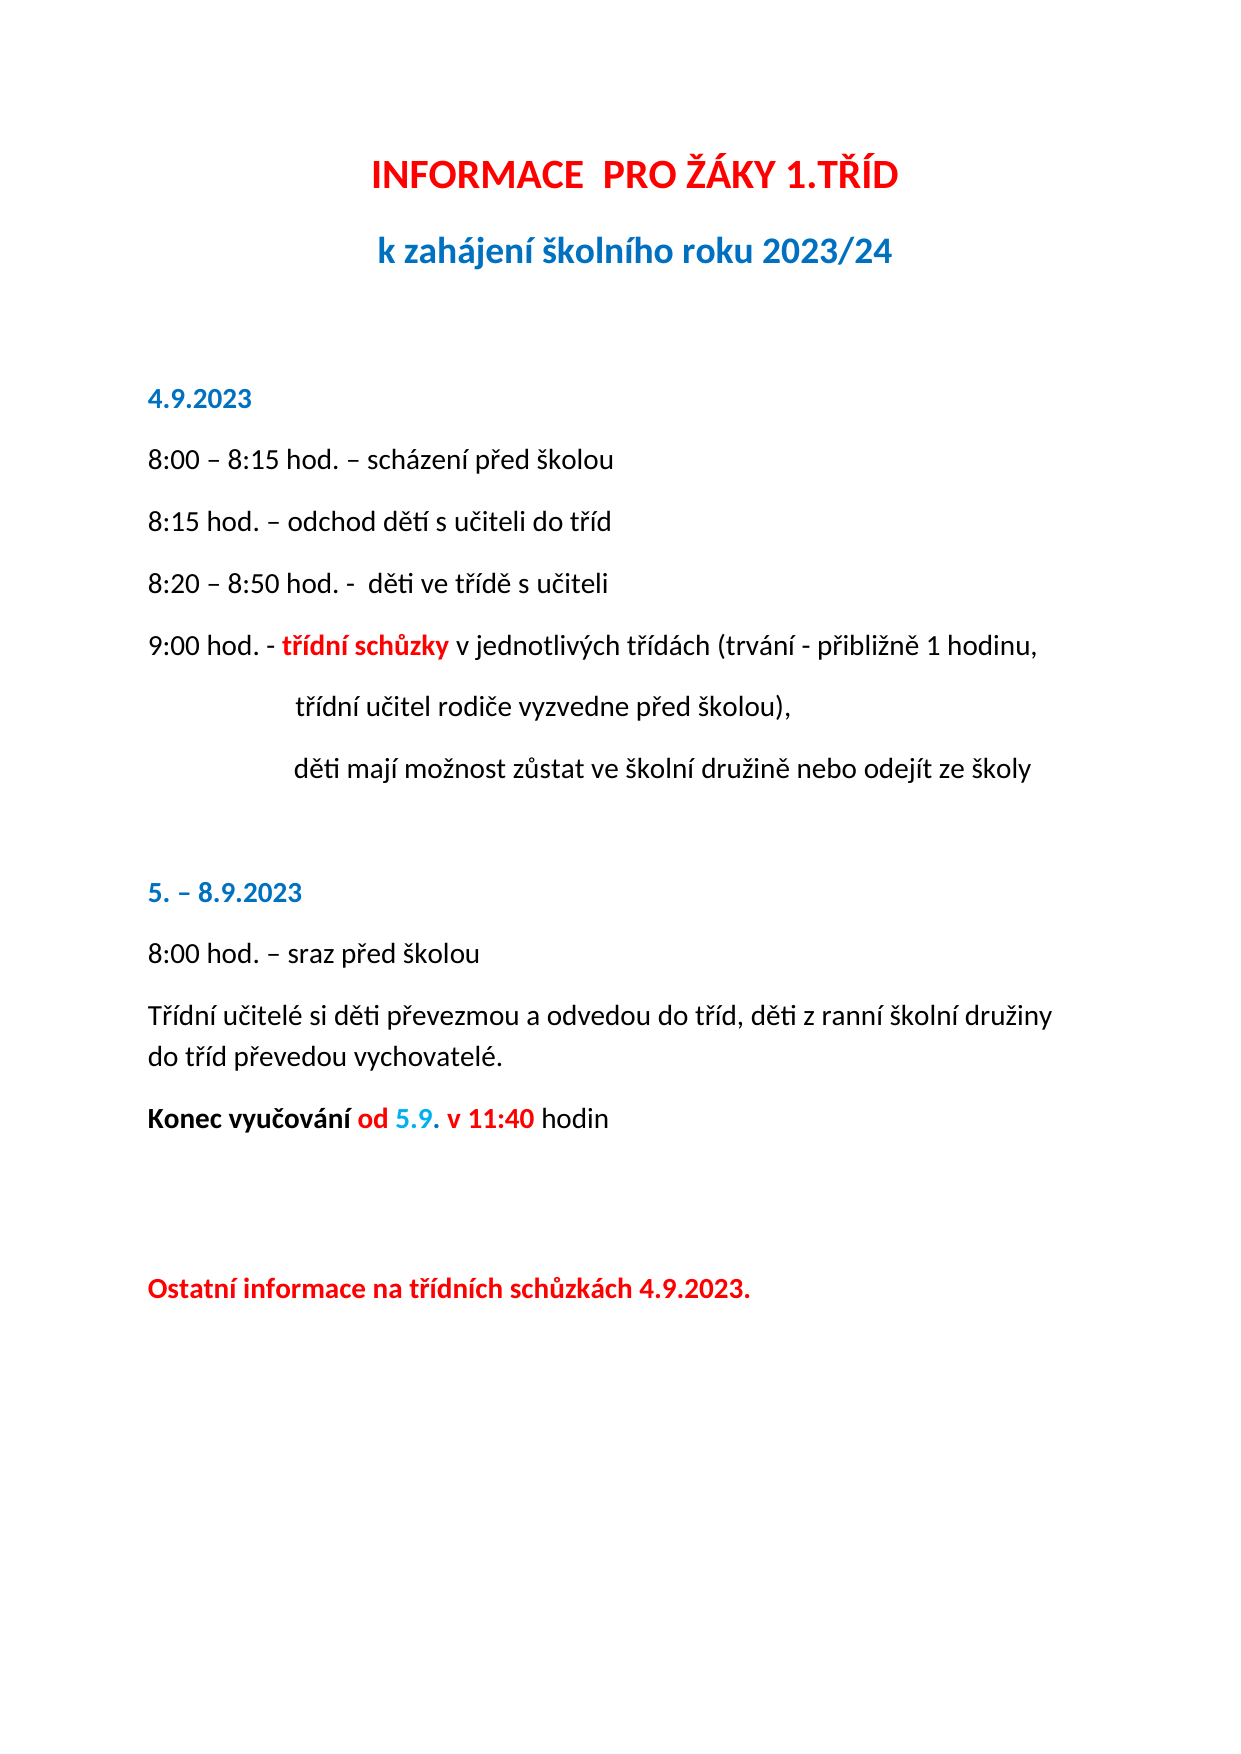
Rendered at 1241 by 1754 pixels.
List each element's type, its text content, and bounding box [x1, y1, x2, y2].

text 8:20 – 8:50 hod. - děti ve třídě s učiteli [148, 565, 1122, 601]
text Konec vyučování od 5.9. v 11:40 hodin [148, 1100, 1122, 1136]
text 4.9.2023 [148, 380, 1122, 415]
text 9:00 hod. - třídní schůzky v jednotlivých třídách (trvání - přibližně 1 hodinu, [148, 627, 1122, 662]
text třídní učitel rodiče vyzvedne před školou), [221, 688, 1122, 724]
text Třídní učitelé si děti převezmou a odvedou do tříd, děti z ranní školní družiny do tříd převedou vychovatelé. [148, 997, 1122, 1074]
text Ostatní informace na třídních schůzkách 4.9.2023. [148, 1270, 1122, 1306]
text INFORMACE PRO ŽÁKY 1.TŘÍD [148, 148, 1122, 198]
text 8:00 – 8:15 hod. – scházení před školou [148, 441, 1122, 477]
text 8:15 hod. – odchod dětí s učiteli do tříd [148, 503, 1122, 539]
text k zahájení školního roku 2023/24 [148, 227, 1122, 273]
text 8:00 hod. – sraz před školou [148, 936, 1122, 971]
text děti mají možnost zůstat ve školní družině nebo odejít ze školy [148, 750, 1122, 786]
text 5. – 8.9.2023 [148, 874, 1122, 909]
